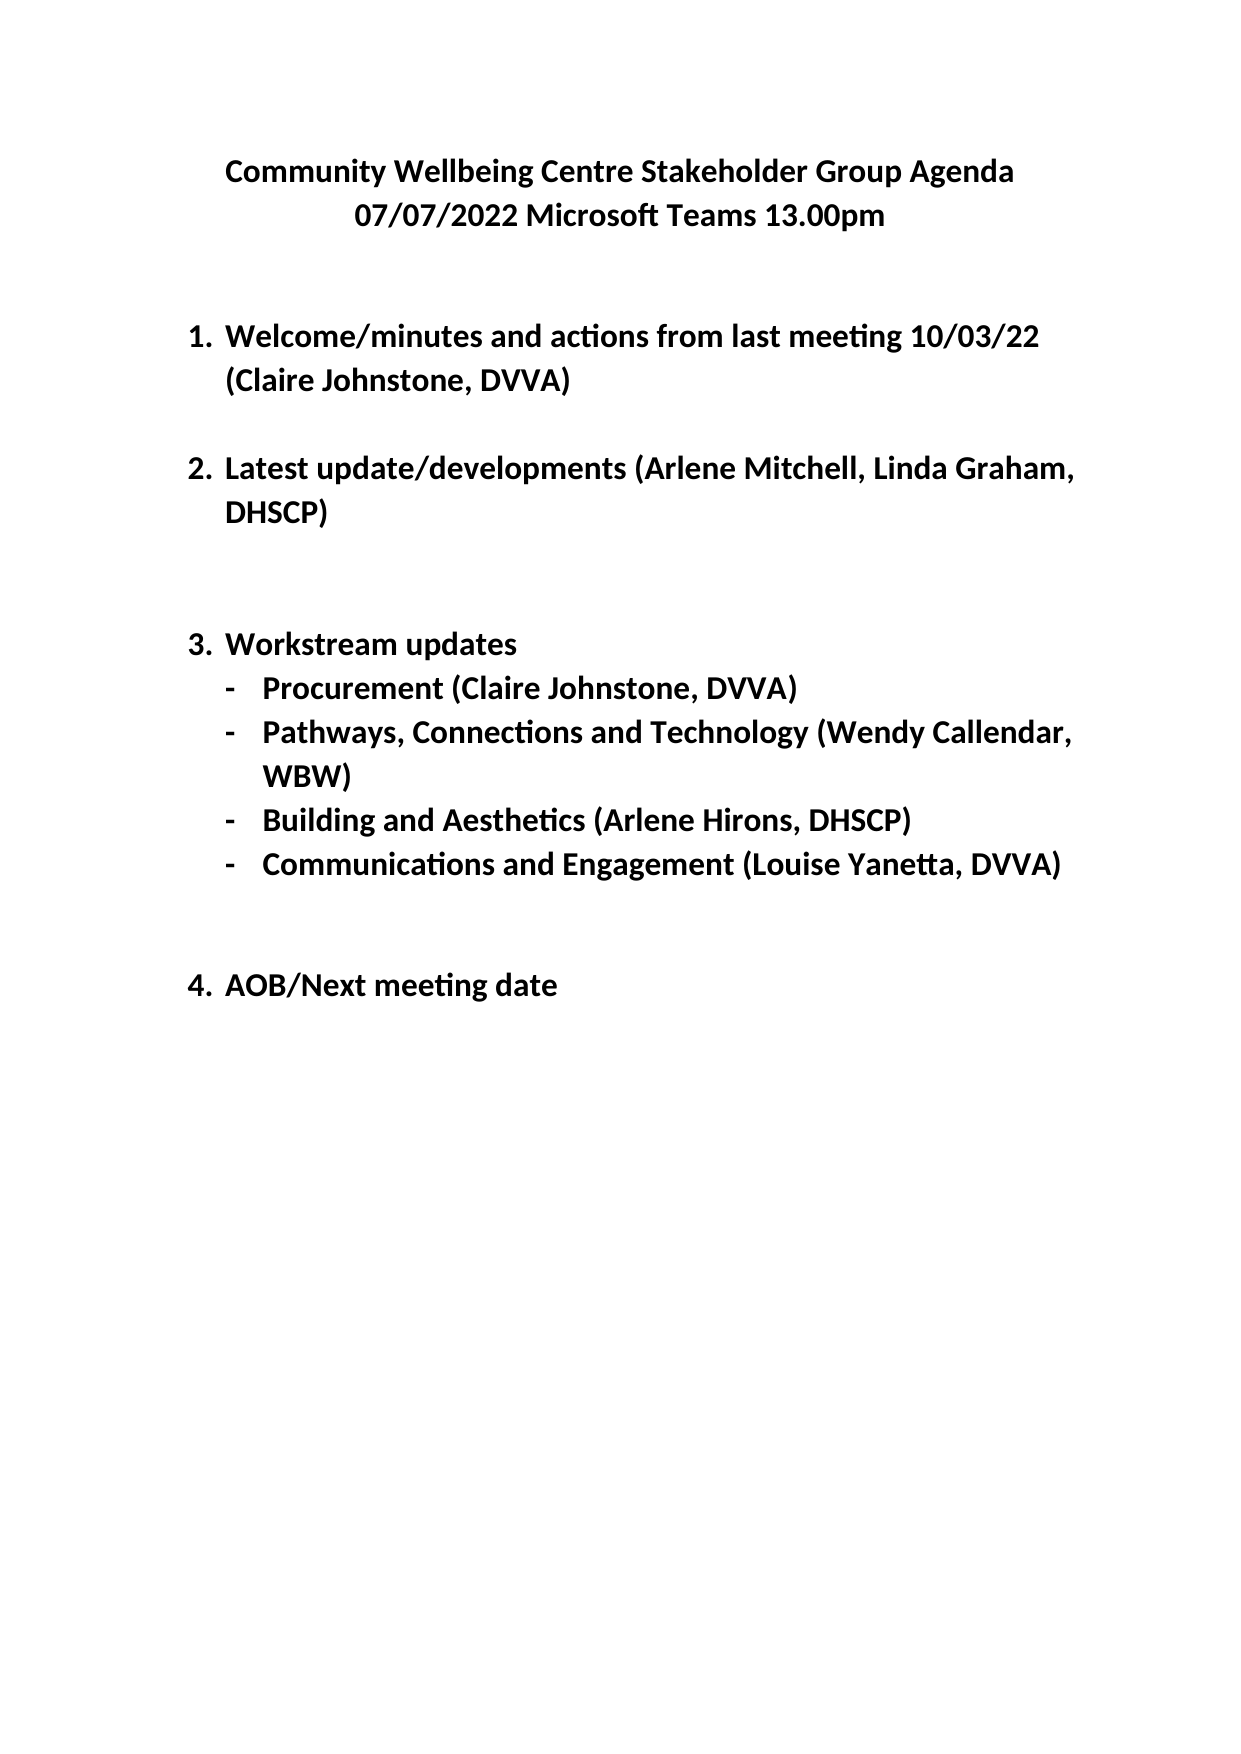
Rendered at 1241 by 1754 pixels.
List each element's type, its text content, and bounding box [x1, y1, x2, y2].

text Community Wellbeing Centre Stakeholder Group Agenda 07/07/2022 Microsoft Teams 13.00pm [150, 150, 1090, 235]
list Welcome/minutes and actions from last meeting 10/03/22 (Claire Johnstone, DVVA) [187, 315, 1090, 400]
list Pathways, Connections and Technology (Wendy Callendar, WBW) [225, 711, 1090, 796]
list Workstream updates [187, 623, 1090, 664]
list Procurement (Claire Johnstone, DVVA) [225, 667, 1090, 708]
list Latest update/developments (Arlene Mitchell, Linda Graham, DHSCP) [187, 447, 1090, 532]
list Building and Aesthetics (Arlene Hirons, DHSCP) [225, 799, 1090, 839]
list AOB/Next meeting date [187, 964, 1090, 1005]
list Communications and Engagement (Louise Yanetta, DVVA) [225, 843, 1090, 883]
